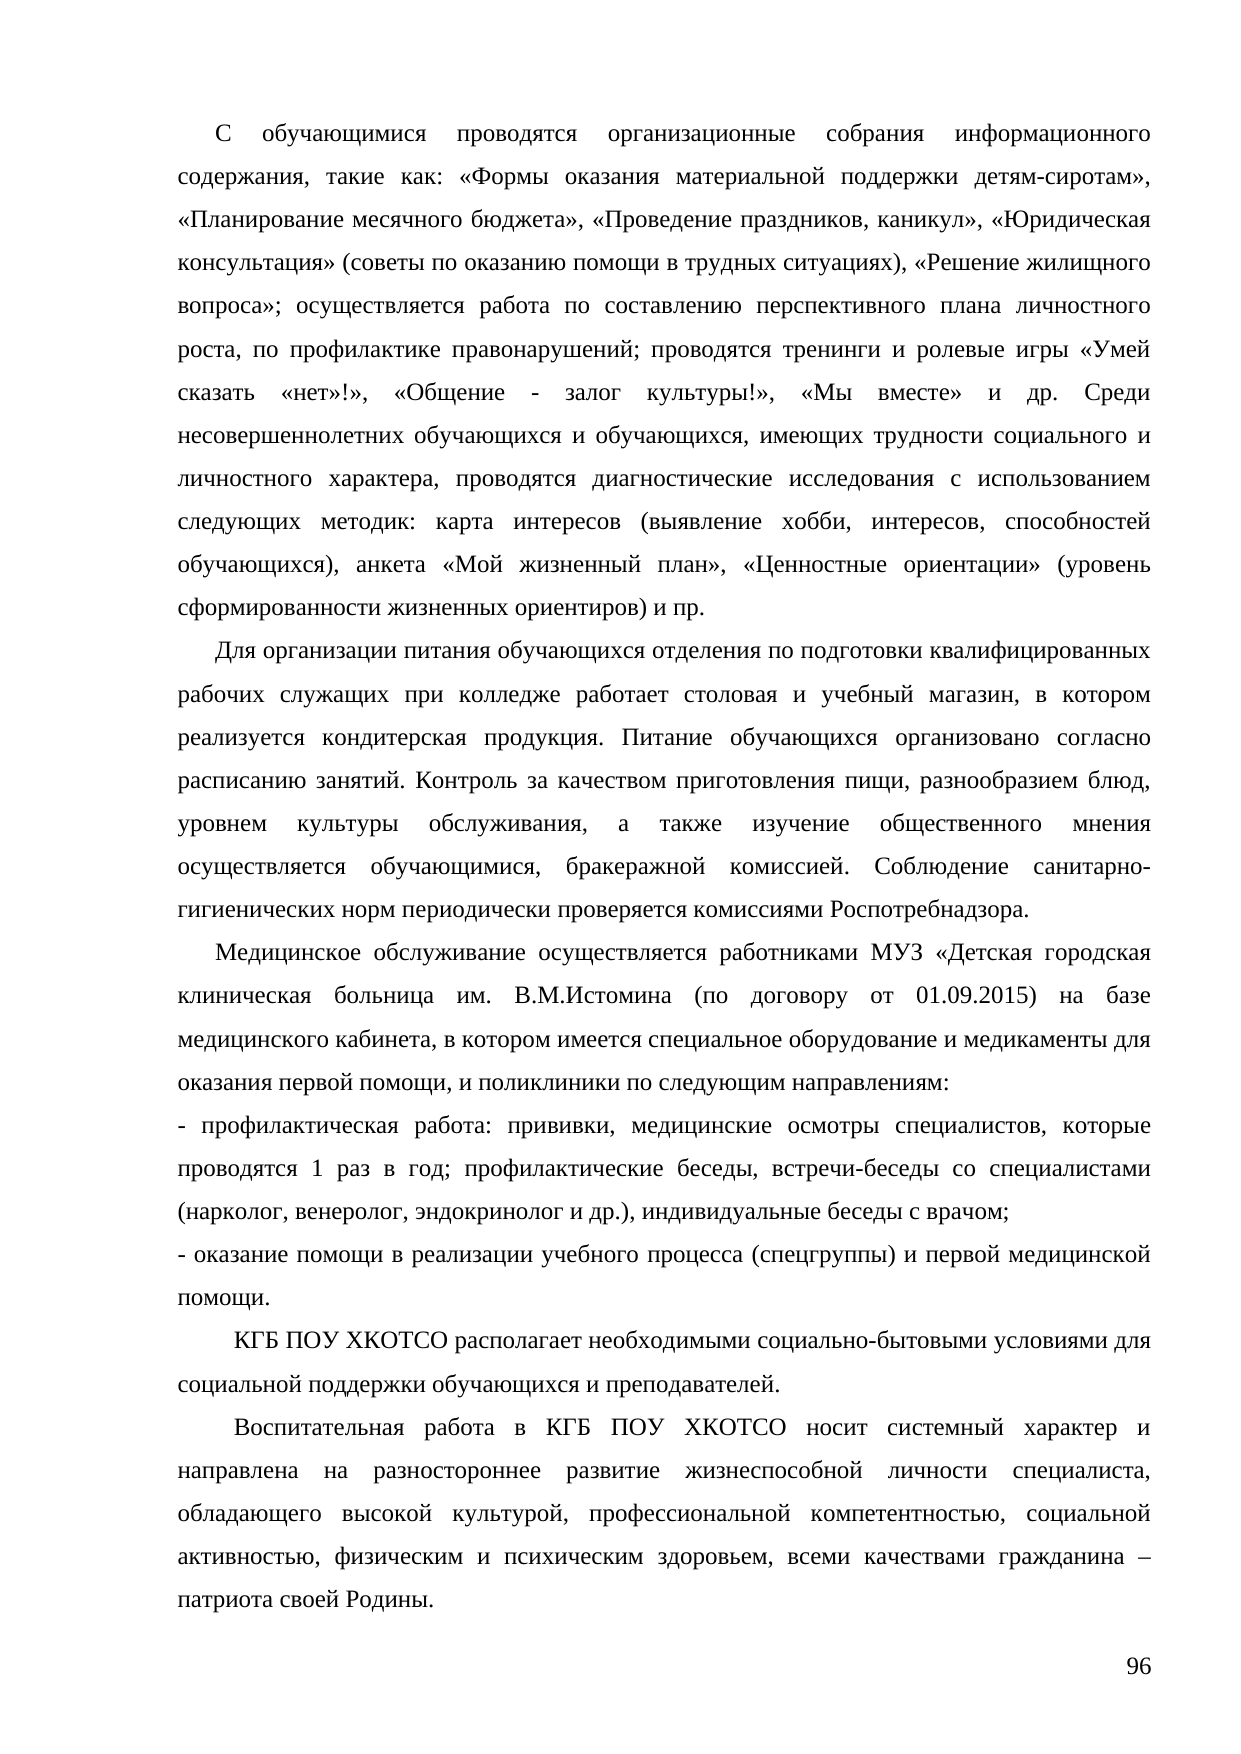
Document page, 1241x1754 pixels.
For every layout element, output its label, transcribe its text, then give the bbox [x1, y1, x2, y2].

text Для организации питания обучающихся отделения по подготовки квалифицированных рабочих служащих при колледже работает столовая и учебный магазин, в котором реализуется кондитерская продукция. Питание обучающихся организовано согласно расписанию занятий. Контроль за качеством приготовления пищи, разнообразием блюд, уровнем культуры обслуживания, а также изучение общественного мнения осуществляется обучающимися, бракеражной комиссией. Соблюдение санитарно-гигиенических норм периодически проверяется комиссиями Роспотребнадзора. [177, 636, 1152, 923]
text Воспитательная работа в КГБ ПОУ ХКОТСО носит системный характер и направлена на разностороннее развитие жизнеспособной личности специалиста, обладающего высокой культурой, профессиональной компетентностью, социальной активностью, физическим и психическим здоровьем, всеми качествами гражданина – патриота своей Родины. [177, 1412, 1152, 1613]
text КГБ ПОУ ХКОТСО располагает необходимыми социально-бытовыми условиями для социальной поддержки обучающихся и преподавателей. [177, 1326, 1152, 1397]
text Медицинское обслуживание осуществляется работниками МУЗ «Детская городская клиническая больница им. В.М.Истомина (по договору от 01.09.2015) на базе медицинского кабинета, в котором имеется специальное оборудование и медикаменты для оказания первой помощи, и поликлиники по следующим направлениям: [177, 937, 1152, 1096]
text - профилактическая работа: прививки, медицинские осмотры специалистов, которые проводятся 1 раз в год; профилактические беседы, встречи-беседы со специалистами (нарколог, венеролог, эндокринолог и др.), индивидуальные беседы с врачом; [177, 1110, 1152, 1225]
text С обучающимися проводятся организационные собрания информационного содержания, такие как: «Формы оказания материальной поддержки детям-сиротам», «Планирование месячного бюджета», «Проведение праздников, каникул», «Юридическая консультация» (советы по оказанию помощи в трудных ситуациях), «Решение жилищного вопроса»; осуществляется работа по составлению перспективного плана личностного роста, по профилактике правонарушений; проводятся тренинги и ролевые игры «Умей сказать «нет»!», «Общение - залог культуры!», «Мы вместе» и др. Среди несовершеннолетних обучающихся и обучающихся, имеющих трудности социального и личностного характера, проводятся диагностические исследования с использованием следующих методик: карта интересов (выявление хобби, интересов, способностей обучающихся), анкета «Мой жизненный план», «Ценностные ориентации» (уровень сформированности жизненных ориентиров) и пр. [177, 118, 1152, 621]
text - оказание помощи в реализации учебного процесса (спецгруппы) и первой медицинской помощи. [177, 1239, 1152, 1311]
